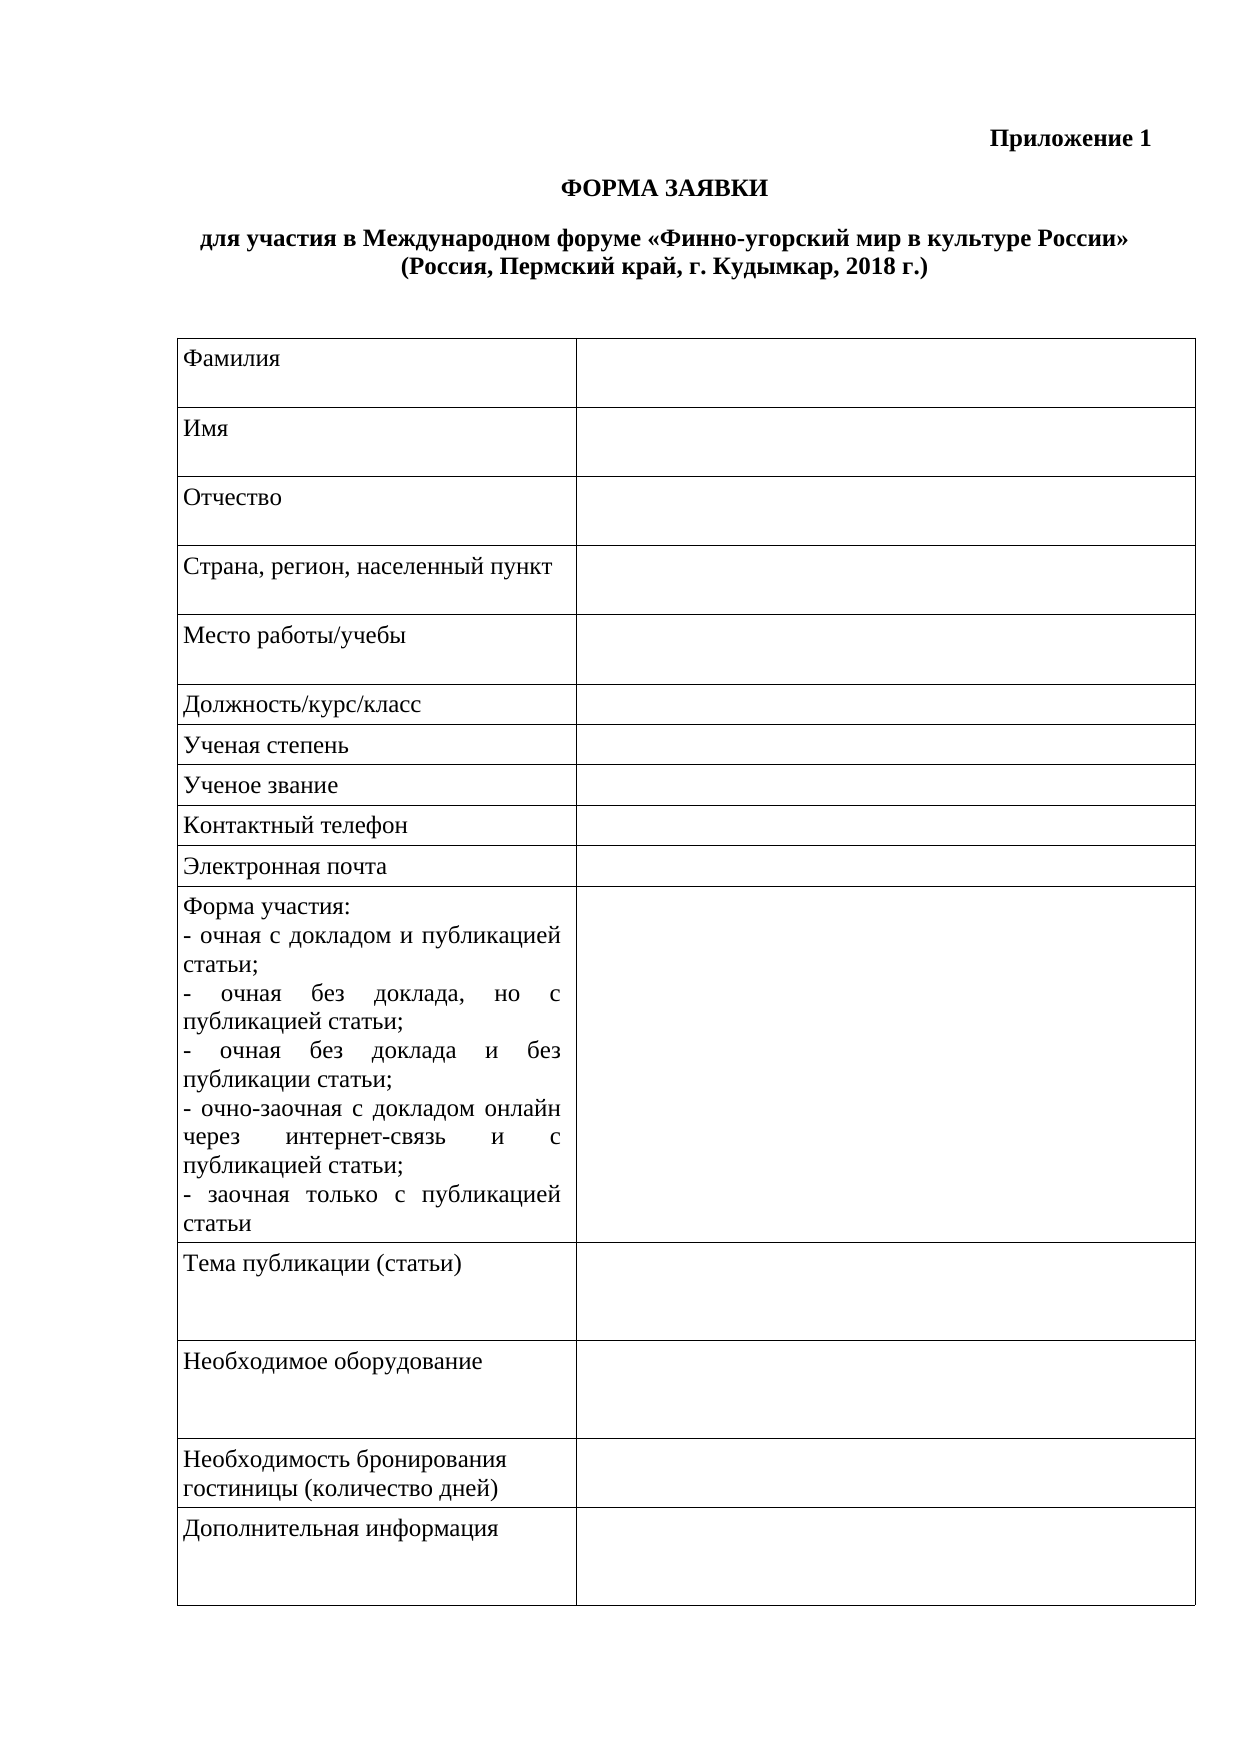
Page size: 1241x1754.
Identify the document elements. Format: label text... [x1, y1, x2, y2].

table_cell Страна, регион, населенный пункт [178, 546, 576, 614]
table_cell [577, 887, 1195, 1242]
table_cell [577, 846, 1195, 886]
table_cell Необходимое оборудование [178, 1341, 576, 1438]
table_cell Отчество [178, 477, 576, 545]
table_cell [577, 615, 1195, 683]
table_cell [577, 546, 1195, 614]
table_cell [577, 685, 1195, 724]
table_cell Место работы/учебы [178, 615, 576, 683]
table_cell Имя [178, 408, 576, 476]
table_cell Тема публикации (статьи) [178, 1243, 576, 1340]
text для участия в Международном форуме «Финно-угорский мир в культуре России» [177, 223, 1152, 251]
table_cell Контактный телефон [178, 806, 576, 845]
table_cell [577, 806, 1195, 845]
table_cell [577, 408, 1195, 476]
table_header [577, 339, 1195, 407]
table_cell [577, 477, 1195, 545]
table_cell Дополнительная информация [178, 1508, 576, 1605]
table_header Фамилия [178, 339, 576, 407]
table_cell Ученая степень [178, 725, 576, 764]
table_cell Ученое звание [178, 765, 576, 805]
text Приложение 1 [177, 123, 1152, 152]
text (Россия, Пермский край, г. Кудымкар, 2018 г.) [177, 251, 1152, 280]
text ФОРМА ЗАЯВКИ [177, 173, 1152, 202]
table_cell [577, 1243, 1195, 1340]
table_cell [577, 765, 1195, 805]
table_cell Форма участия: - очная с докладом и публикацией статьи; - очная без доклада, но с публикацией статьи; - очная без доклада и без публикации статьи; - очно-заочная с докладом онлайн через интернет-связь и с публикацией статьи; - заочная только с публикацией статьи [178, 887, 576, 1242]
table_cell Электронная почта [178, 846, 576, 886]
table_cell [577, 1341, 1195, 1438]
table_cell [577, 1508, 1195, 1605]
table_cell [577, 1439, 1195, 1507]
table_cell Необходимость бронирования гостиницы (количество дней) [178, 1439, 576, 1507]
table_cell Должность/курс/класс [178, 685, 576, 724]
table_cell [577, 725, 1195, 764]
